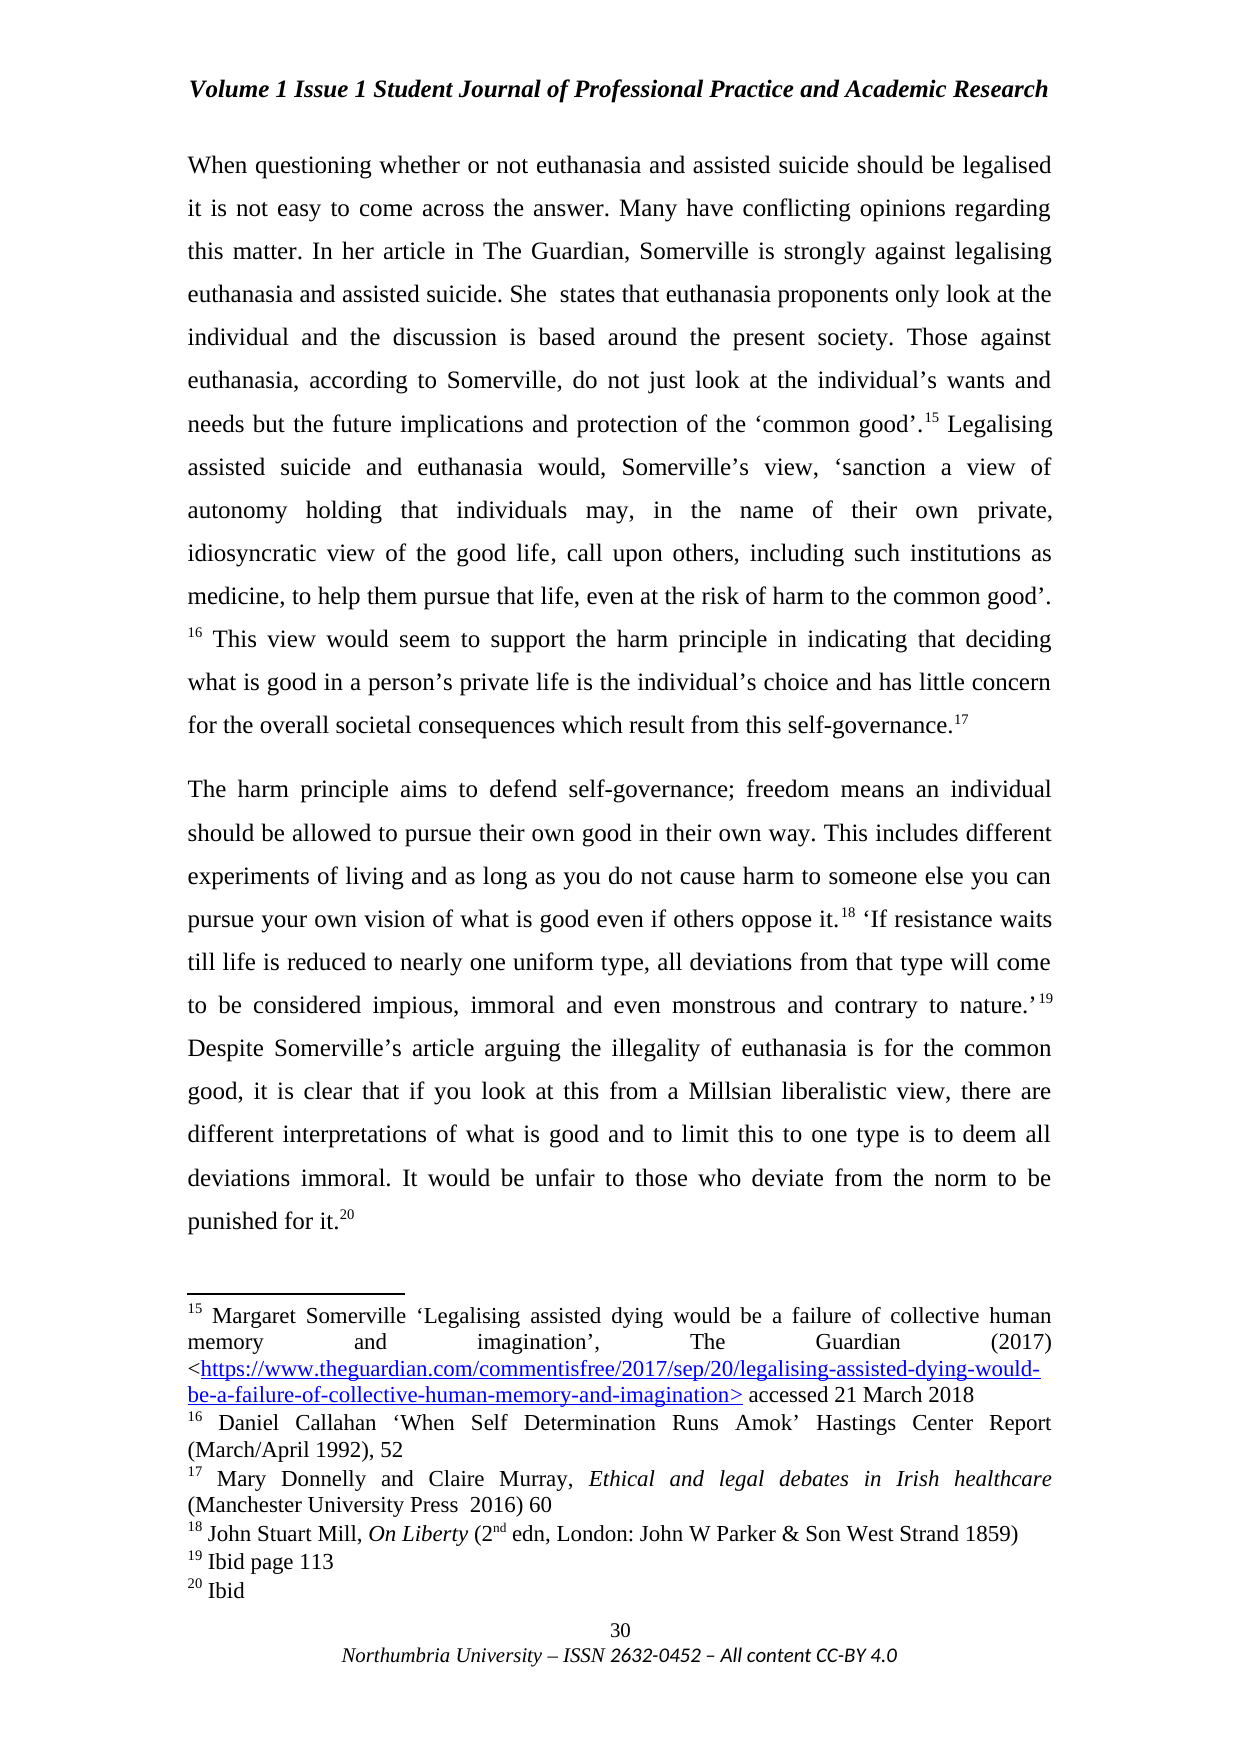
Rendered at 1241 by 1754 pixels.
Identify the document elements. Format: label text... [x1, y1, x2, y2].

text The harm principle aims to defend self-governance; freedom means an individual should be allowed to pursue their own good in their own way. This includes different experiments of living and as long as you do not cause harm to someone else you can pursue your own vision of what is good even if others oppose it. ‘If resistance waits till life is reduced to nearly one uniform type, all deviations from that type will come to be considered impious, immoral and even monstrous and contrary to nature.’ Despite Somerville’s article arguing the illegality of euthanasia is for the common good, it is clear that if you look at this from a Millsian liberalistic view, there are different interpretations of what is good and to limit this to one type is to deem all deviations immoral. It would be unfair to those who deviate from the norm to be punished for it. [187, 774, 1053, 1234]
text When questioning whether or not euthanasia and assisted suicide should be legalised it is not easy to come across the answer. Many have conflicting opinions regarding this matter. In her article in The Guardian, Somerville is strongly against legalising euthanasia and assisted suicide. She states that euthanasia proponents only look at the individual and the discussion is based around the present society. Those against euthanasia, according to Somerville, do not just look at the individual’s wants and needs but the future implications and protection of the ‘common good’. Legalising assisted suicide and euthanasia would, Somerville’s view, ‘sanction a view of autonomy holding that individuals may, in the name of their own private, idiosyncratic view of the good life, call upon others, including such institutions as medicine, to help them pursue that life, even at the risk of harm to the common good’. This view would seem to support the harm principle in indicating that deciding what is good in a person’s private life is the individual’s choice and has little concern for the overall societal consequences which result from this self-governance. [187, 150, 1053, 739]
